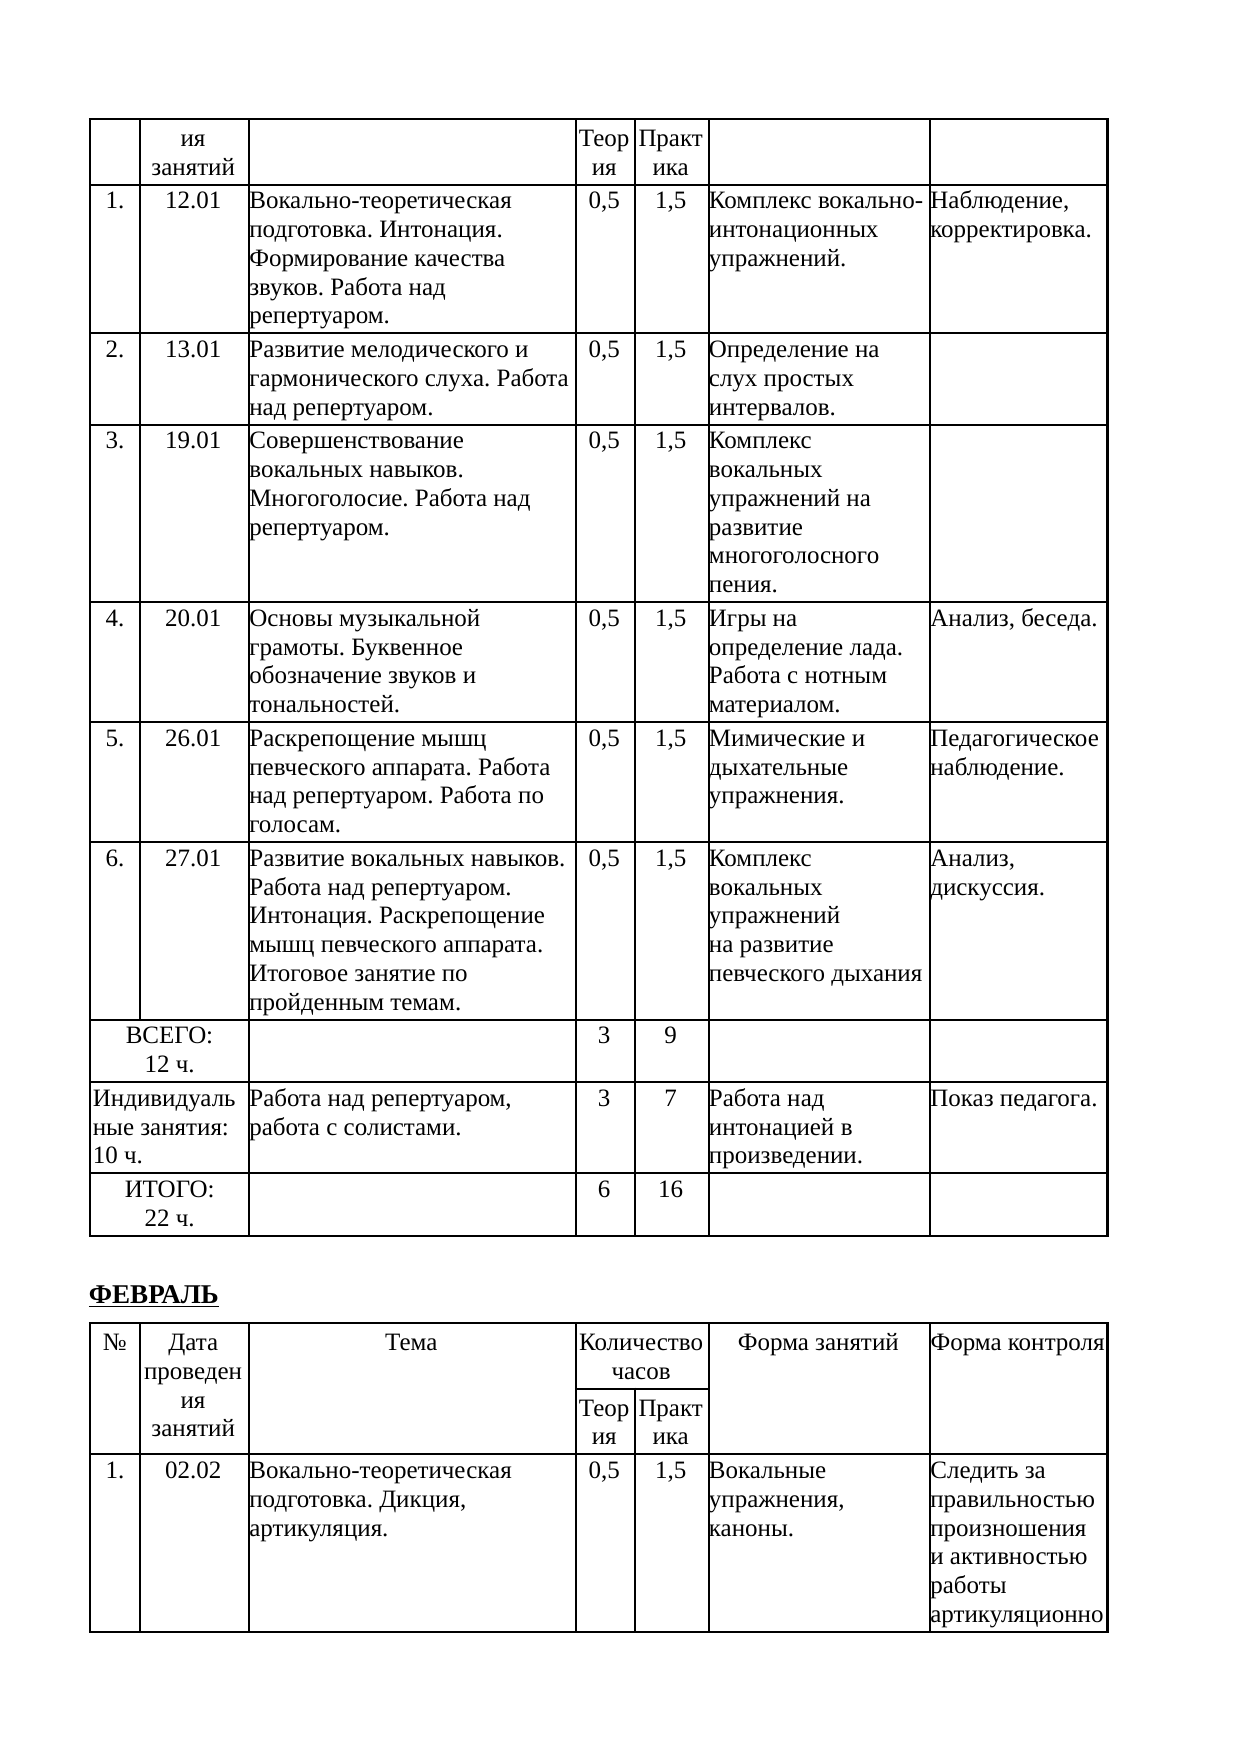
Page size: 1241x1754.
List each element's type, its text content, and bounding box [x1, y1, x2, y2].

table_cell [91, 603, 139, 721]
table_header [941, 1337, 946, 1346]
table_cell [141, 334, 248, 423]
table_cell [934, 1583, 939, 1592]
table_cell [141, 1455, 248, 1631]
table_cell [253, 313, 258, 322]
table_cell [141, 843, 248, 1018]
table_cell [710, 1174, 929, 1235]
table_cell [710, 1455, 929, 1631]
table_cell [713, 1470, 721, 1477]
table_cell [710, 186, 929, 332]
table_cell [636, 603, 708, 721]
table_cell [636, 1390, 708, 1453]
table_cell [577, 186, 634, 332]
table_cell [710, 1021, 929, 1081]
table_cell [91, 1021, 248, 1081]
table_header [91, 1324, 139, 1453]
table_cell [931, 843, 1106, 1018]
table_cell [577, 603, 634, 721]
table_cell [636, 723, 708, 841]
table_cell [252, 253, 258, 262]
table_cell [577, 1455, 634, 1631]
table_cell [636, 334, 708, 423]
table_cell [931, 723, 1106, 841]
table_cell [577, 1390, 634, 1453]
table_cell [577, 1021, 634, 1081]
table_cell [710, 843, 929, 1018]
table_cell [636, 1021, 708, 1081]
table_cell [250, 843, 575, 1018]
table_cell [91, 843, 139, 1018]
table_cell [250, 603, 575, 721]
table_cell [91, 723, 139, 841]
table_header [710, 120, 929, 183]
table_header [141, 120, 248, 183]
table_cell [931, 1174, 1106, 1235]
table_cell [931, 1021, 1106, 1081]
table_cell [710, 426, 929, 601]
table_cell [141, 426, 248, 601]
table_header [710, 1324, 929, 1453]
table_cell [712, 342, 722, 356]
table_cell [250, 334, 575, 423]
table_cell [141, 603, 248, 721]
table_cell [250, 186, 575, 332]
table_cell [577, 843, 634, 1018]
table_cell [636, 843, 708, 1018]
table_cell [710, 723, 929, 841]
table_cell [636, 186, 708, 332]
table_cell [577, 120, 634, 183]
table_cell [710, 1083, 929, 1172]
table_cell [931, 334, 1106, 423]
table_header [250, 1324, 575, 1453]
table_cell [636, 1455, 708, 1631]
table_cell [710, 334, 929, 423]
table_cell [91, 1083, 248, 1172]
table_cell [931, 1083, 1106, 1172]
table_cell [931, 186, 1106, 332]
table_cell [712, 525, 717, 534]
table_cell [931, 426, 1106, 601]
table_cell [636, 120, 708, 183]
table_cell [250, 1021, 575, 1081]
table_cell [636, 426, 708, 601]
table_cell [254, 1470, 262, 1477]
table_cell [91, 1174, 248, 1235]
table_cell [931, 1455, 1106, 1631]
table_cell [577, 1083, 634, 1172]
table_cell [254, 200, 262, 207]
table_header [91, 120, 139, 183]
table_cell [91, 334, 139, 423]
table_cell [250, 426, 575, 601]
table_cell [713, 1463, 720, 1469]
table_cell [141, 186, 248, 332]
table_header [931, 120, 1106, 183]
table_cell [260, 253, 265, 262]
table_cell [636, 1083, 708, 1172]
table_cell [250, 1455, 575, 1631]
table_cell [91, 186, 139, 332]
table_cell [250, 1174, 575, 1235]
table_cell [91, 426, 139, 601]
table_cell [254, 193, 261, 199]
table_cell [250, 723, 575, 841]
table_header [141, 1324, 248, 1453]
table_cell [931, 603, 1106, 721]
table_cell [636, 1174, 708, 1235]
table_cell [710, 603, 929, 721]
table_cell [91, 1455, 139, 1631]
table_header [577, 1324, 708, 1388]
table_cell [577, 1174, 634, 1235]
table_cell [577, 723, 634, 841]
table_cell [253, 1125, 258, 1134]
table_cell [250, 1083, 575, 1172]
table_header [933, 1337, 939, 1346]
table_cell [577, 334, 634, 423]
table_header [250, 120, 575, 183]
text ФЕВРАЛЬ [89, 1278, 1123, 1309]
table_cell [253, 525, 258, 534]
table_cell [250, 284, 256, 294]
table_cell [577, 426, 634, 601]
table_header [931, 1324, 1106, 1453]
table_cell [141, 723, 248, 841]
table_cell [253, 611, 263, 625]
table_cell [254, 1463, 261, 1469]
